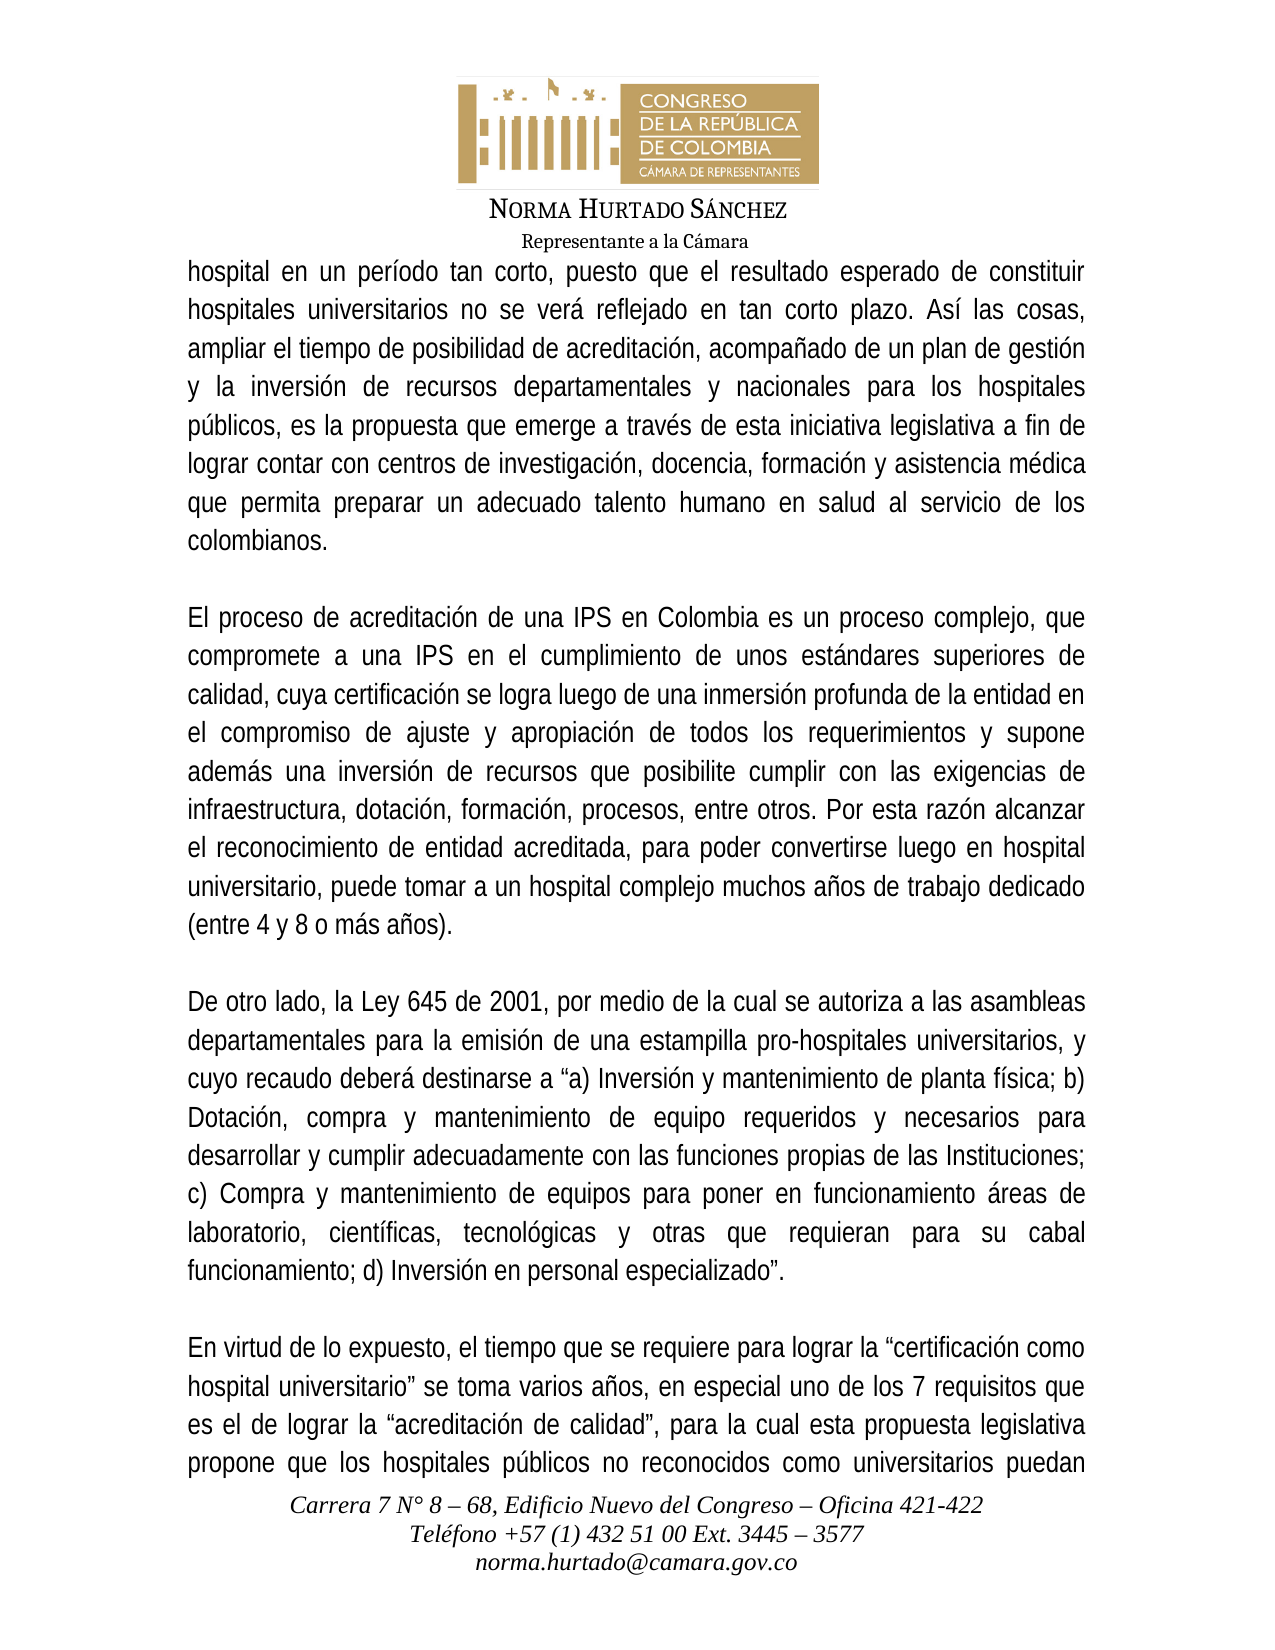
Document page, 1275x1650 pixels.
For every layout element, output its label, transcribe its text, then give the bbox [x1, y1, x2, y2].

picture [456, 73, 819, 193]
text El proceso de acreditación de una IPS en Colombia es un proceso complejo, que compromete a una IPS en el cumplimiento de unos estándares superiores de calidad, cuya certificación se logra luego de una inmersión profunda de la entidad en el compromiso de ajuste y apropiación de todos los requerimientos y supone además una inversión de recursos que posibilite cumplir con las exigencias de infraestructura, dotación, formación, procesos, entre otros. Por esta razón alcanzar el reconocimiento de entidad acreditada, para poder convertirse luego en hospital universitario, puede tomar a un hospital complejo muchos años de trabajo dedicado (entre 4 y 8 o más años). [187, 600, 1087, 941]
text De otro lado, la Ley 645 de 2001, por medio de la cual se autoriza a las asambleas departamentales para la emisión de una estampilla pro-hospitales universitarios, y cuyo recaudo deberá destinarse a “a) Inversión y mantenimiento de planta física; b) Dotación, compra y mantenimiento de equipo requeridos y necesarios para desarrollar y cumplir adecuadamente con las funciones propias de las Instituciones; c) Compra y mantenimiento de equipos para poner en funcionamiento áreas de laboratorio, científicas, tecnológicas y otras que requieran para su cabal funcionamiento; d) Inversión en personal especializado”. [187, 984, 1087, 1287]
